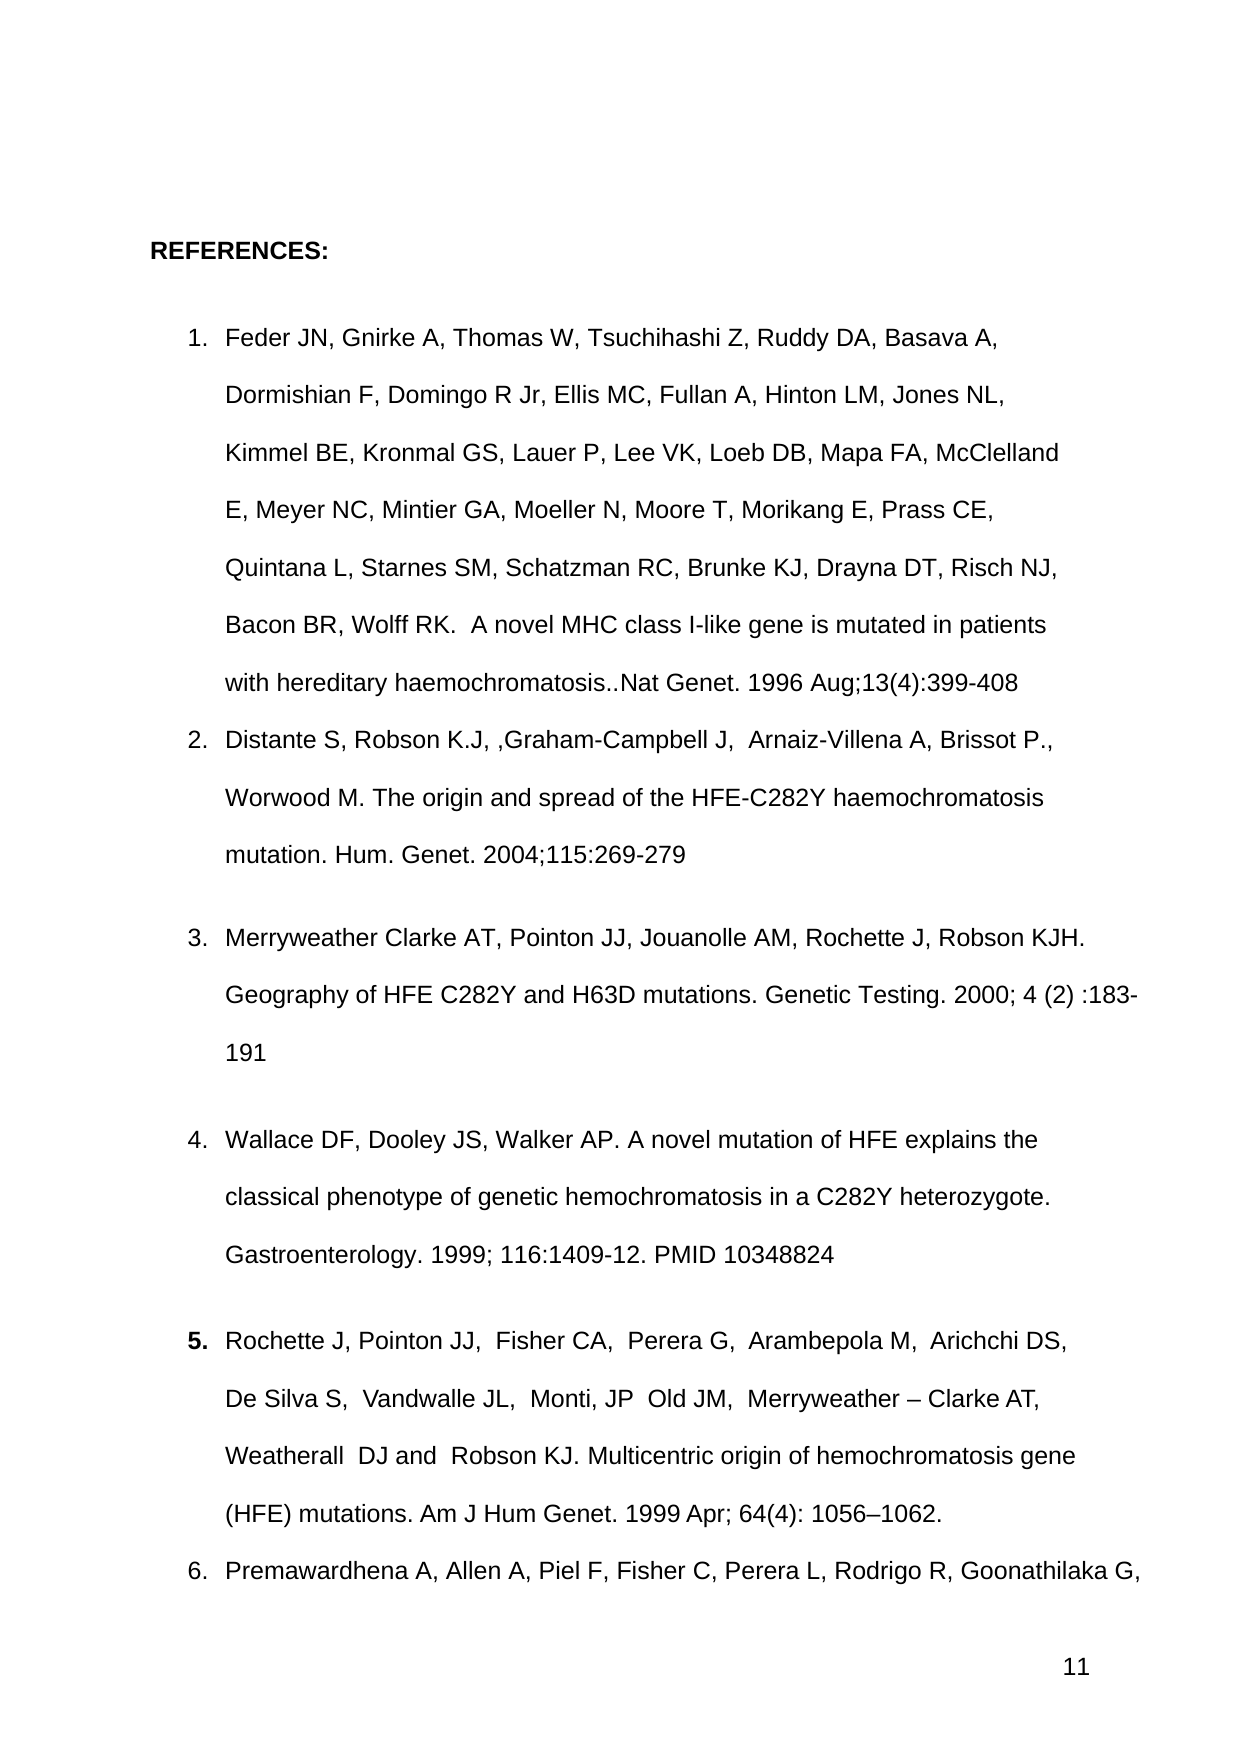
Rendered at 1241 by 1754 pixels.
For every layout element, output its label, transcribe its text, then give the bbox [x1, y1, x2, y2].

text REFERENCES: [150, 236, 1090, 265]
title Feder JN, Gnirke A, Thomas W, Tsuchihashi Z, Ruddy DA, Basava A, Dormishian F, Domingo R Jr, Ellis MC, Fullan A, Hinton LM, Jones NL, Kimmel BE, Kronmal GS, Lauer P, Lee VK, Loeb DB, Mapa FA, McClelland E, Meyer NC, Mintier GA, Moeller N, Moore T, Morikang E, Prass CE, Quintana L, Starnes SM, Schatzman RC, Brunke KJ, Drayna DT, Risch NJ, Bacon BR, Wolff RK. A novel MHC class I-like gene is mutated in patients with hereditary haemochromatosis..Nat Genet. 1996 Aug;13(4):399-408 [187, 323, 1090, 697]
list Distante S, Robson K.J, ,Graham-Campbell J, Arnaiz-Villena A, Brissot P., Worwood M. The origin and spread of the HFE-C282Y haemochromatosis mutation. Hum. Genet. 2004;115:269-279 [187, 754, 1090, 898]
list Merryweather Clarke AT, Pointon JJ, Jouanolle AM, Rochette J, Robson KJH. Geography of HFE C282Y and H63D mutations. Genetic Testing. 2000; 4 (2) :183-191 [187, 952, 1165, 1096]
list Wallace DF, Dooley JS, Walker AP. A novel mutation of HFE explains the classical phenotype of genetic hemochromatosis in a C282Y heterozygote. Gastroenterology. 1999; 116:1409-12. PMID 10348824 [187, 1154, 1090, 1297]
subtitle Rochette J, Pointon JJ, Fisher CA, Perera G, Arambepola M, Arichchi DS, De Silva S, Vandwalle JL, Monti, JP Old JM, Merryweather – Clarke AT, Weatherall DJ and Robson KJ. Multicentric origin of hemochromatosis gene (HFE) mutations. Am J Hum Genet. 1999 Apr; 64(4): 1056–1062. [187, 1355, 1090, 1557]
